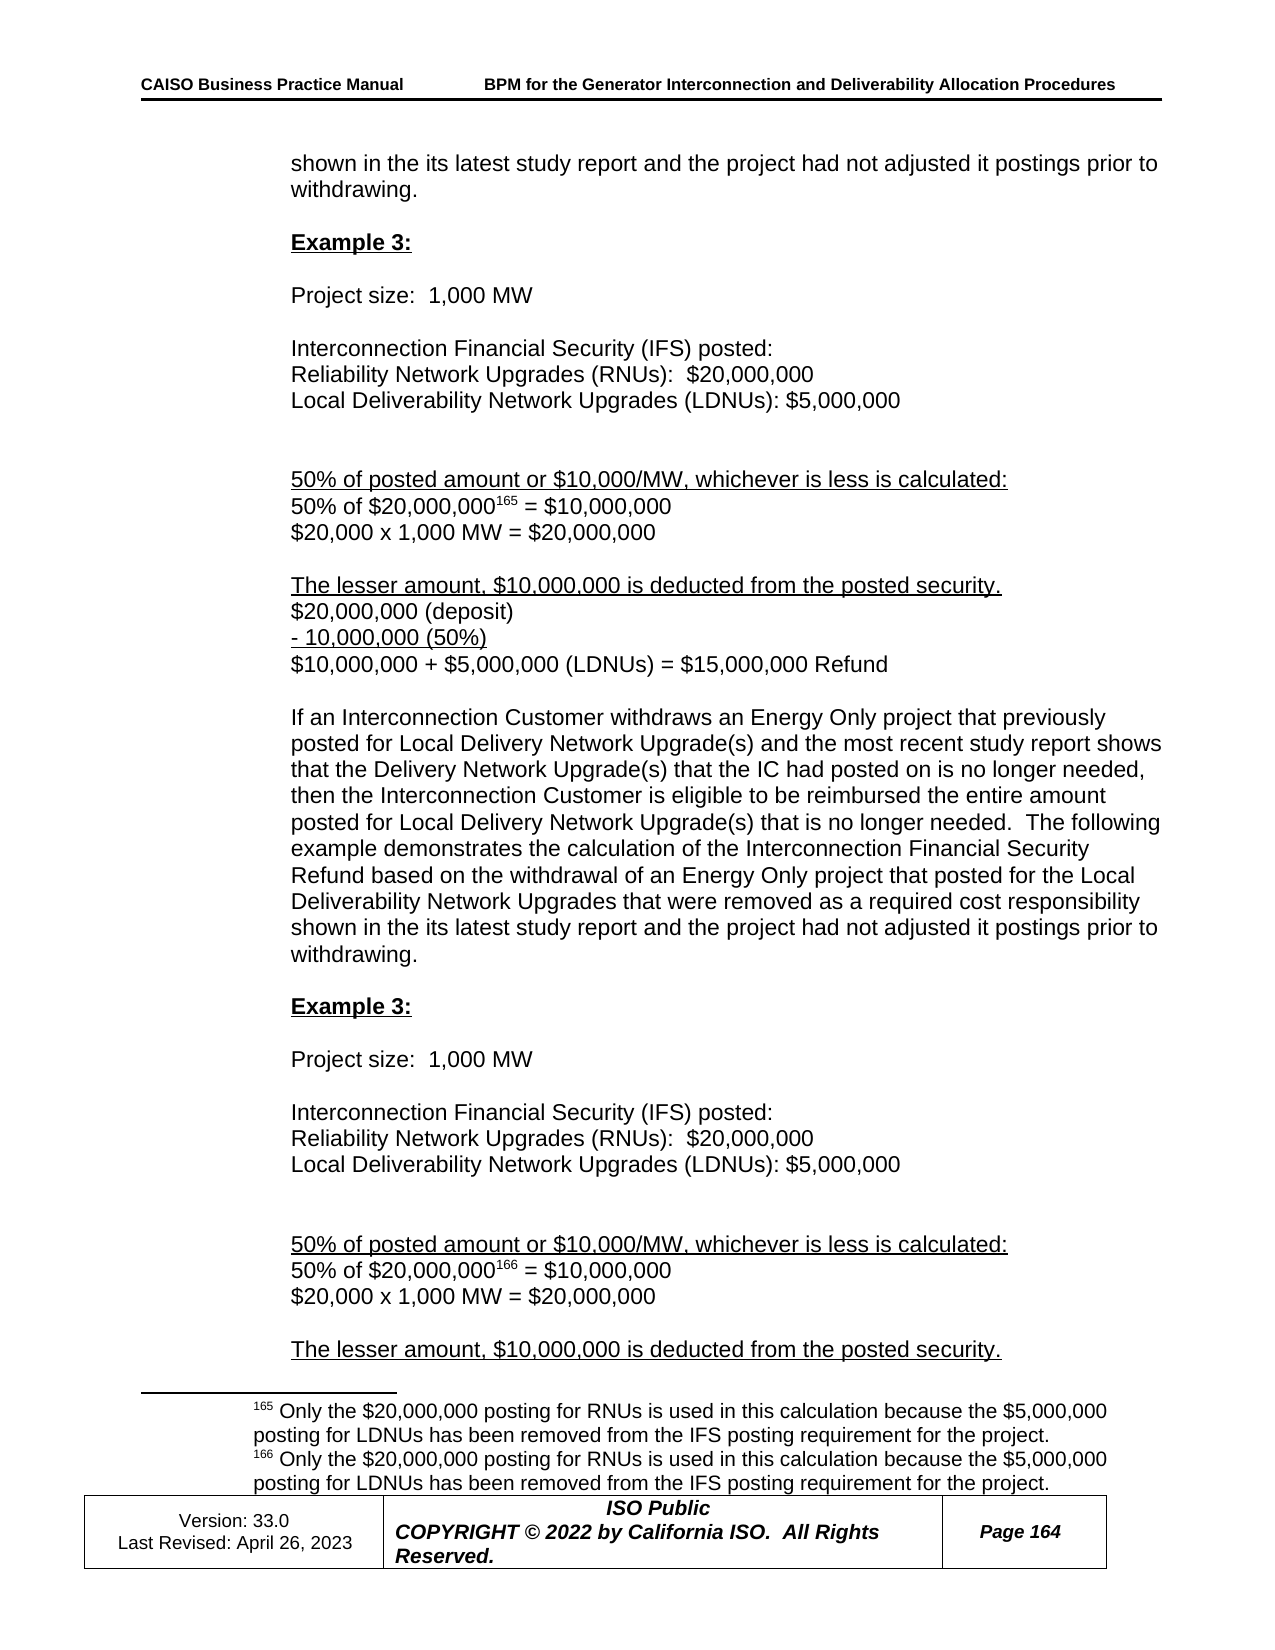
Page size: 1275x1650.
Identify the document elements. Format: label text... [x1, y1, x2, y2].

text $20,000 x 1,000 MW = $20,000,000 [291, 519, 1162, 545]
text Example 3: [291, 993, 1162, 1020]
text 50% of posted amount or $10,000/MW, whichever is less is calculated: [291, 1231, 1162, 1257]
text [291, 150, 1162, 203]
text 50% of $20,000,000 = $10,000,000 [291, 1257, 1162, 1283]
text The lesser amount, $10,000,000 is deducted from the posted security. [291, 572, 1162, 598]
text 50% of $20,000,000 = $10,000,000 [291, 493, 1162, 519]
text Interconnection Financial Security (IFS) posted: [291, 334, 1162, 361]
text Reliability Network Upgrades (RNUs): $20,000,000 [291, 361, 1162, 387]
text $10,000,000 + $5,000,000 (LDNUs) = $15,000,000 Refund [291, 651, 1162, 677]
text Reliability Network Upgrades (RNUs): $20,000,000 [291, 1125, 1162, 1151]
text $20,000,000 (deposit) [291, 598, 1162, 624]
text 50% of posted amount or $10,000/MW, whichever is less is calculated: [291, 466, 1162, 493]
text Local Deliverability Network Upgrades (LDNUs): $5,000,000 [291, 1151, 1162, 1178]
text $20,000 x 1,000 MW = $20,000,000 [291, 1283, 1162, 1309]
text The lesser amount, $10,000,000 is deducted from the posted security. [291, 1336, 1162, 1362]
text Interconnection Financial Security (IFS) posted: [291, 1099, 1162, 1125]
text Example 3: [291, 229, 1162, 255]
text - 10,000,000 (50%) [291, 624, 1162, 651]
text Project size: 1,000 MW [291, 282, 1162, 308]
text Local Deliverability Network Upgrades (LDNUs): $5,000,000 [291, 387, 1162, 413]
text Project size: 1,000 MW [291, 1046, 1162, 1072]
